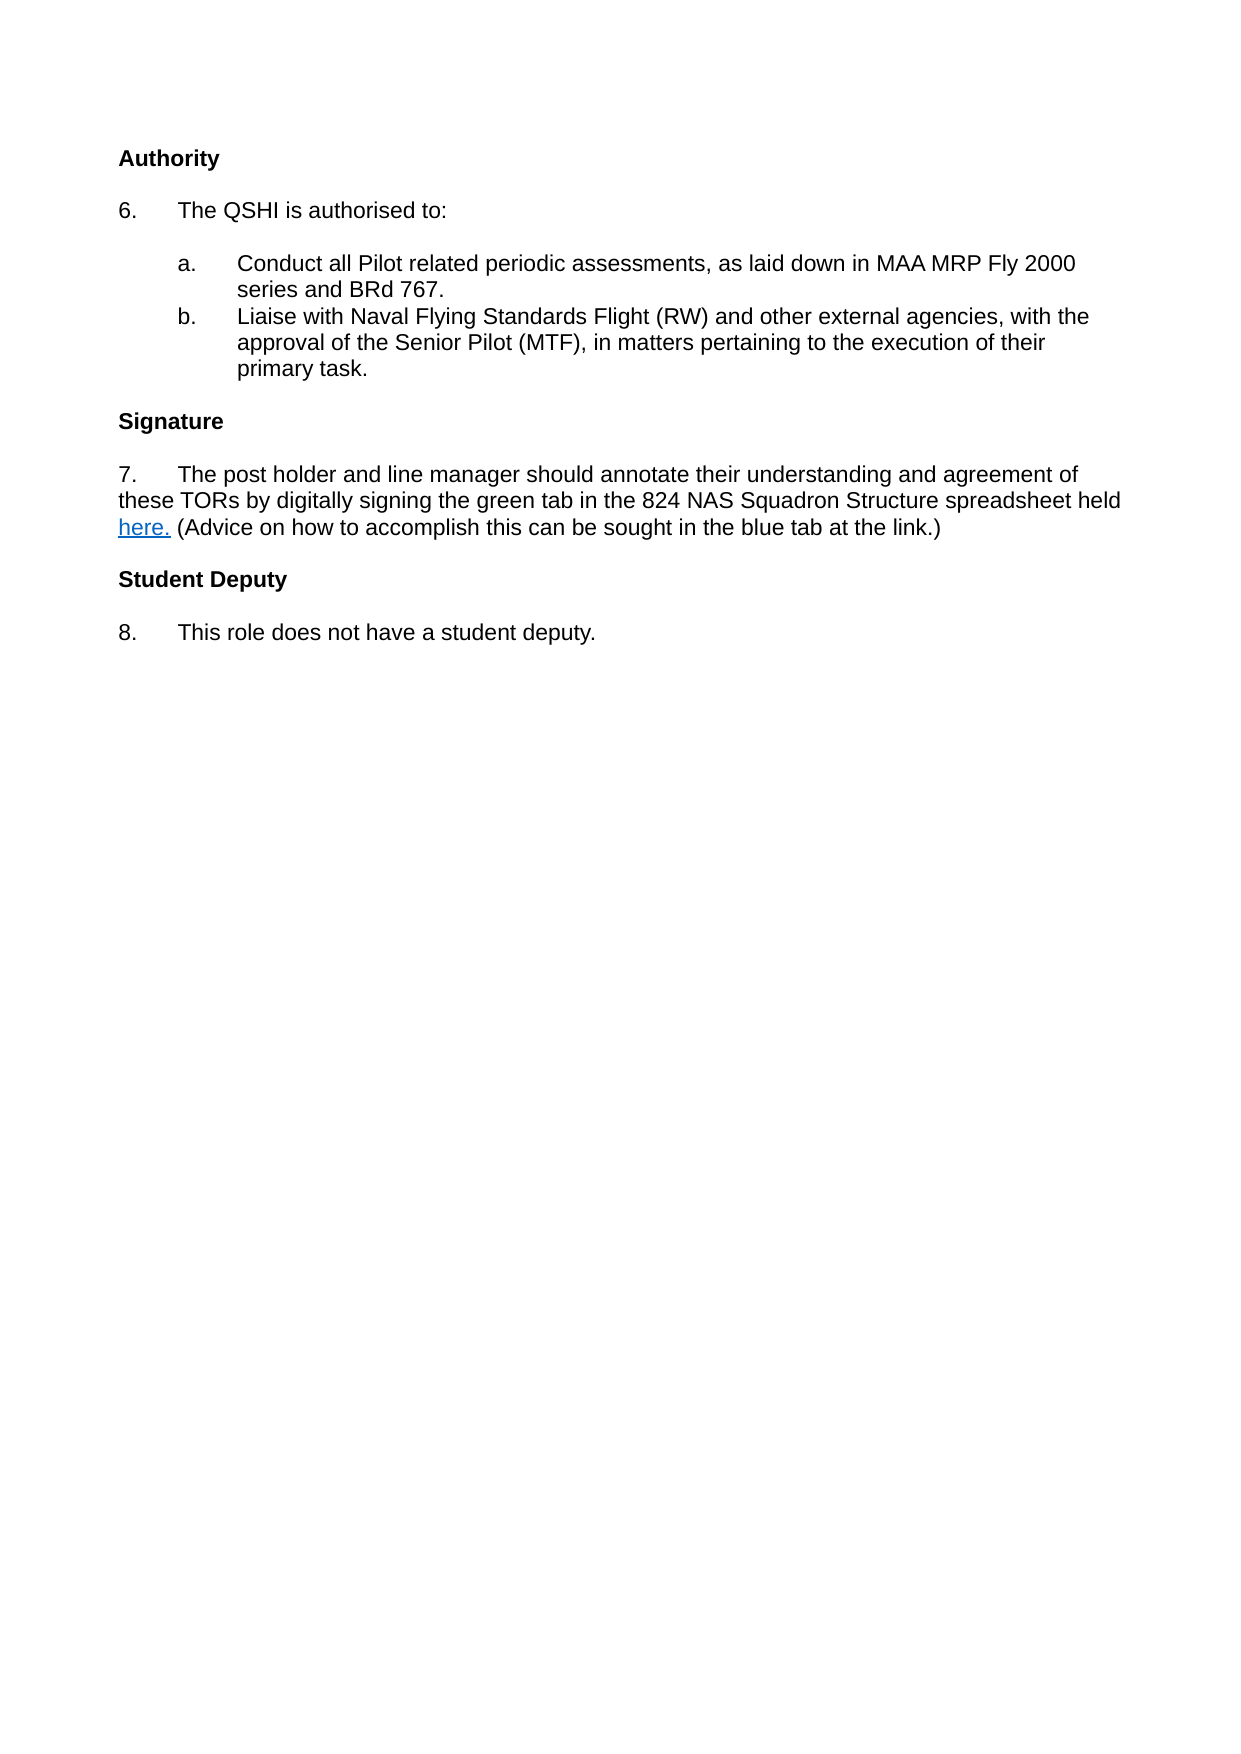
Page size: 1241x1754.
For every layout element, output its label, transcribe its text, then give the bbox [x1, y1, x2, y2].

text 8. This role does not have a student deputy. [118, 619, 1122, 645]
text Authority [118, 144, 1122, 171]
text 7. The post holder and line manager should annotate their understanding and agreement of these TORs by digitally signing the green tab in the 824 NAS Squadron Structure spreadsheet held here. (Advice on how to accomplish this can be sought in the blue tab at the link.) [118, 461, 1122, 540]
text 6. The QSHI is authorised to: [118, 197, 1122, 223]
list Liaise with Naval Flying Standards Flight (RW) and other external agencies, with the approval of the Senior Pilot (MTF), in matters pertaining to the execution of their primary task. [177, 303, 1122, 382]
text Signature [118, 408, 1122, 434]
text Student Deputy [118, 566, 1122, 592]
list Conduct all Pilot related periodic assessments, as laid down in MAA MRP Fly 2000 series and BRd 767. [177, 250, 1122, 303]
